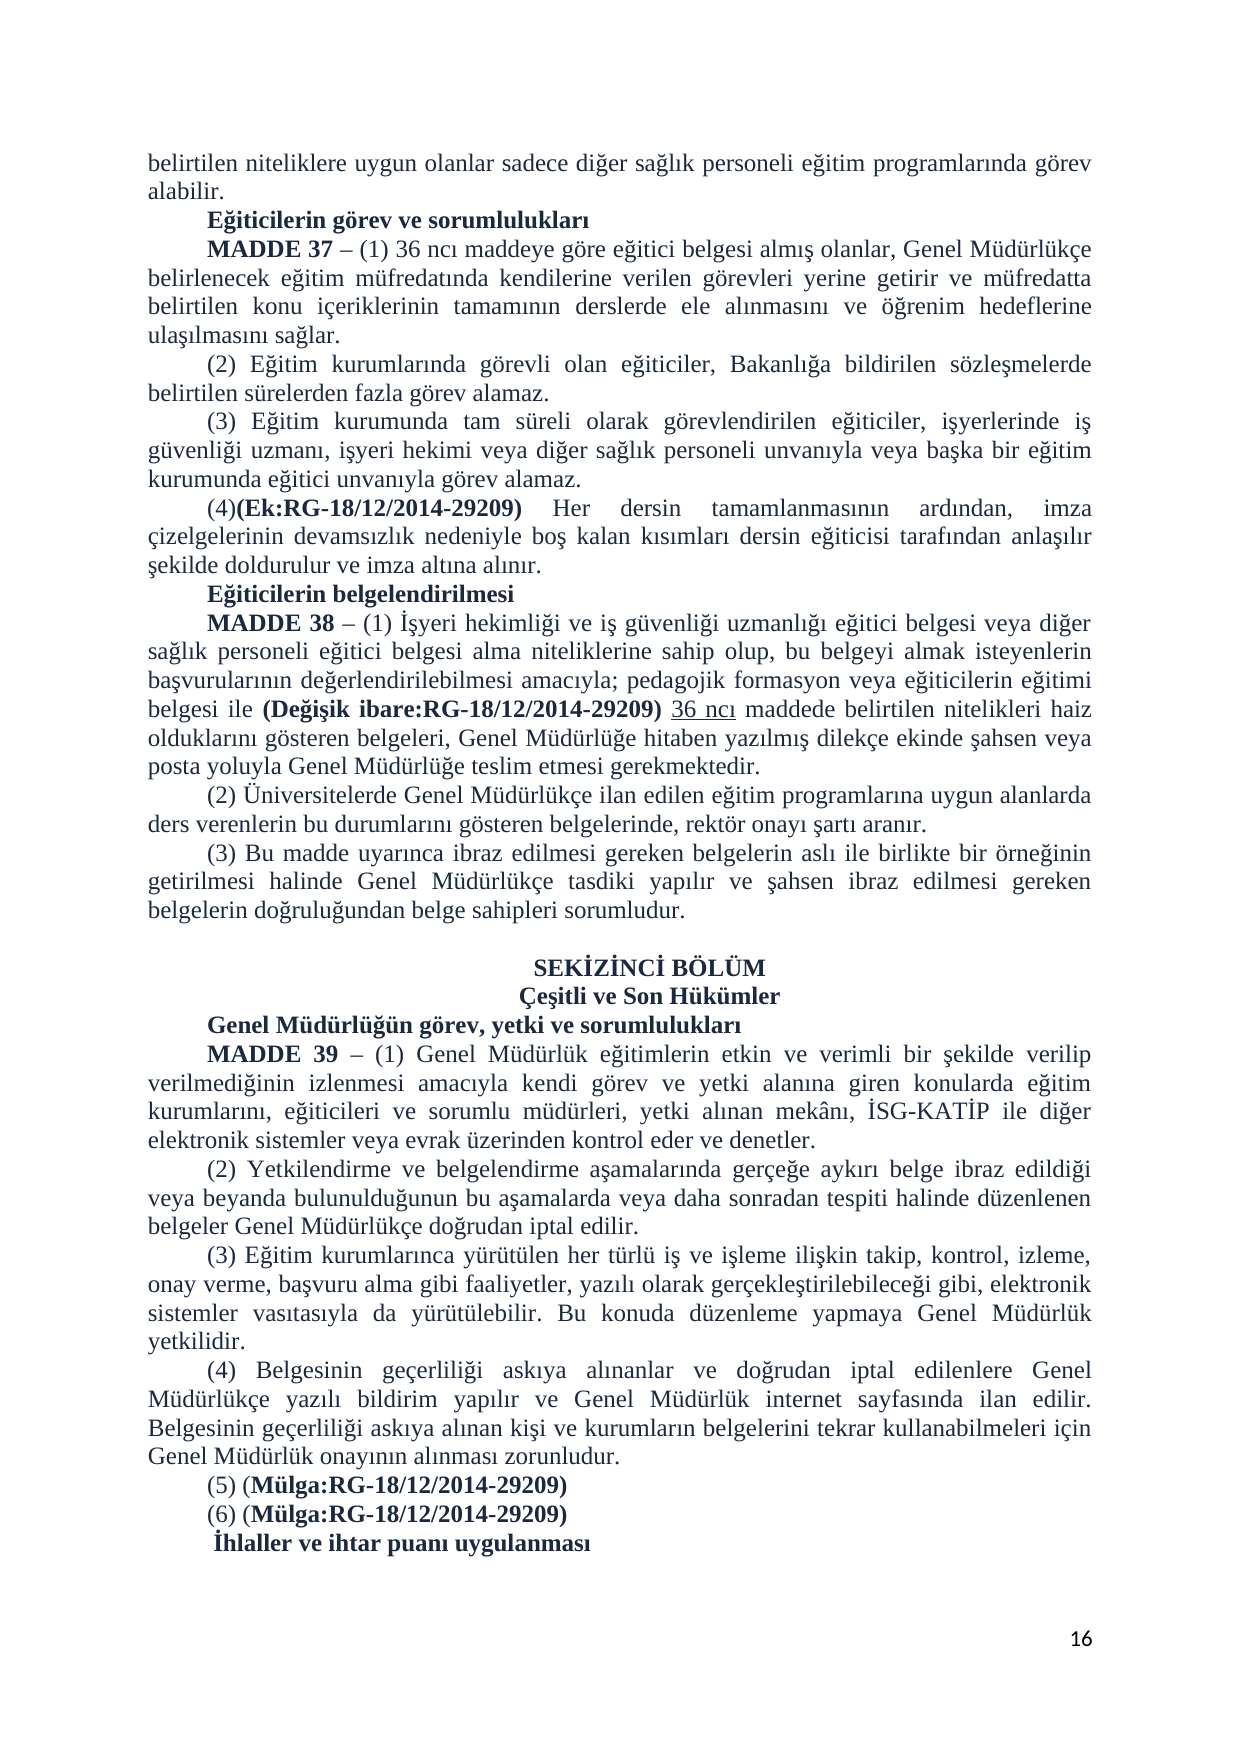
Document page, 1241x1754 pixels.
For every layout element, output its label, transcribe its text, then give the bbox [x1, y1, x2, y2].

text MADDE 37 – (1) 36 ncı maddeye göre eğitici belgesi almış olanlar, Genel Müdürlükçe belirlenecek eğitim müfredatında kendilerine verilen görevleri yerine getirir ve müfredatta belirtilen konu içeriklerinin tamamının derslerde ele alınmasını ve öğrenim hedeflerine ulaşılmasını sağlar. [148, 234, 1092, 349]
text Eğiticilerin belgelendirilmesi [148, 579, 1092, 608]
text SEKİZİNCİ BÖLÜM [148, 953, 1092, 981]
text (3) Eğitim kurumlarınca yürütülen her türlü iş ve işleme ilişkin takip, kontrol, izleme, onay verme, başvuru alma gibi faaliyetler, yazılı olarak gerçekleştirilebileceği gibi, elektronik sistemler vasıtasıyla da yürütülebilir. Bu konuda düzenleme yapmaya Genel Müdürlük yetkilidir. [148, 1240, 1092, 1355]
text (3) Eğitim kurumunda tam süreli olarak görevlendirilen eğiticiler, işyerlerinde iş güvenliği uzmanı, işyeri hekimi veya diğer sağlık personeli unvanıyla veya başka bir eğitim kurumunda eğitici unvanıyla görev alamaz. [148, 406, 1092, 493]
text (3) Bu madde uyarınca ibraz edilmesi gereken belgelerin aslı ile birlikte bir örneğinin getirilmesi halinde Genel Müdürlükçe tasdiki yapılır ve şahsen ibraz edilmesi gereken belgelerin doğruluğundan belge sahipleri sorumludur. [148, 838, 1092, 924]
text (4)(Ek:RG-18/12/2014-29209) Her dersin tamamlanmasının ardından, imza çizelgelerinin devamsızlık nedeniyle boş kalan kısımları dersin eğiticisi tarafından anlaşılır şekilde doldurulur ve imza altına alınır. [148, 493, 1092, 579]
text (6) (Mülga:RG-18/12/2014-29209) [148, 1499, 1092, 1528]
text Genel Müdürlüğün görev, yetki ve sorumlulukları [148, 1010, 1092, 1039]
text İhlaller ve ihtar puanı uygulanması [148, 1528, 1092, 1556]
text Eğiticilerin görev ve sorumlulukları [148, 205, 1092, 234]
text (2) Eğitim kurumlarında görevli olan eğiticiler, Bakanlığa bildirilen sözleşmelerde belirtilen sürelerden fazla görev alamaz. [148, 349, 1092, 406]
text Çeşitli ve Son Hükümler [148, 981, 1092, 1010]
text (2) Üniversitelerde Genel Müdürlükçe ilan edilen eğitim programlarına uygun alanlarda ders verenlerin bu durumlarını gösteren belgelerinde, rektör onayı şartı aranır. [148, 780, 1092, 838]
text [148, 148, 1092, 205]
text (4) Belgesinin geçerliliği askıya alınanlar ve doğrudan iptal edilenlere Genel Müdürlükçe yazılı bildirim yapılır ve Genel Müdürlük internet sayfasında ilan edilir. Belgesinin geçerliliği askıya alınan kişi ve kurumların belgelerini tekrar kullanabilmeleri için Genel Müdürlük onayının alınması zorunludur. [148, 1355, 1092, 1470]
text (2) Yetkilendirme ve belgelendirme aşamalarında gerçeğe aykırı belge ibraz edildiği veya beyanda bulunulduğunun bu aşamalarda veya daha sonradan tespiti halinde düzenlenen belgeler Genel Müdürlükçe doğrudan iptal edilir. [148, 1154, 1092, 1240]
text MADDE 38 – (1) İşyeri hekimliği ve iş güvenliği uzmanlığı eğitici belgesi veya diğer sağlık personeli eğitici belgesi alma niteliklerine sahip olup, bu belgeyi almak isteyenlerin başvurularının değerlendirilebilmesi amacıyla; pedagojik formasyon veya eğiticilerin eğitimi belgesi ile (Değişik ibare:RG-18/12/2014-29209) 36 ncı maddede belirtilen nitelikleri haiz olduklarını gösteren belgeleri, Genel Müdürlüğe hitaben yazılmış dilekçe ekinde şahsen veya posta yoluyla Genel Müdürlüğe teslim etmesi gerekmektedir. [148, 608, 1092, 780]
text MADDE 39 – (1) Genel Müdürlük eğitimlerin etkin ve verimli bir şekilde verilip verilmediğinin izlenmesi amacıyla kendi görev ve yetki alanına giren konularda eğitim kurumlarını, eğiticileri ve sorumlu müdürleri, yetki alınan mekânı, İSG-KATİP ile diğer elektronik sistemler veya evrak üzerinden kontrol eder ve denetler. [148, 1039, 1092, 1154]
text (5) (Mülga:RG-18/12/2014-29209) [148, 1470, 1092, 1499]
